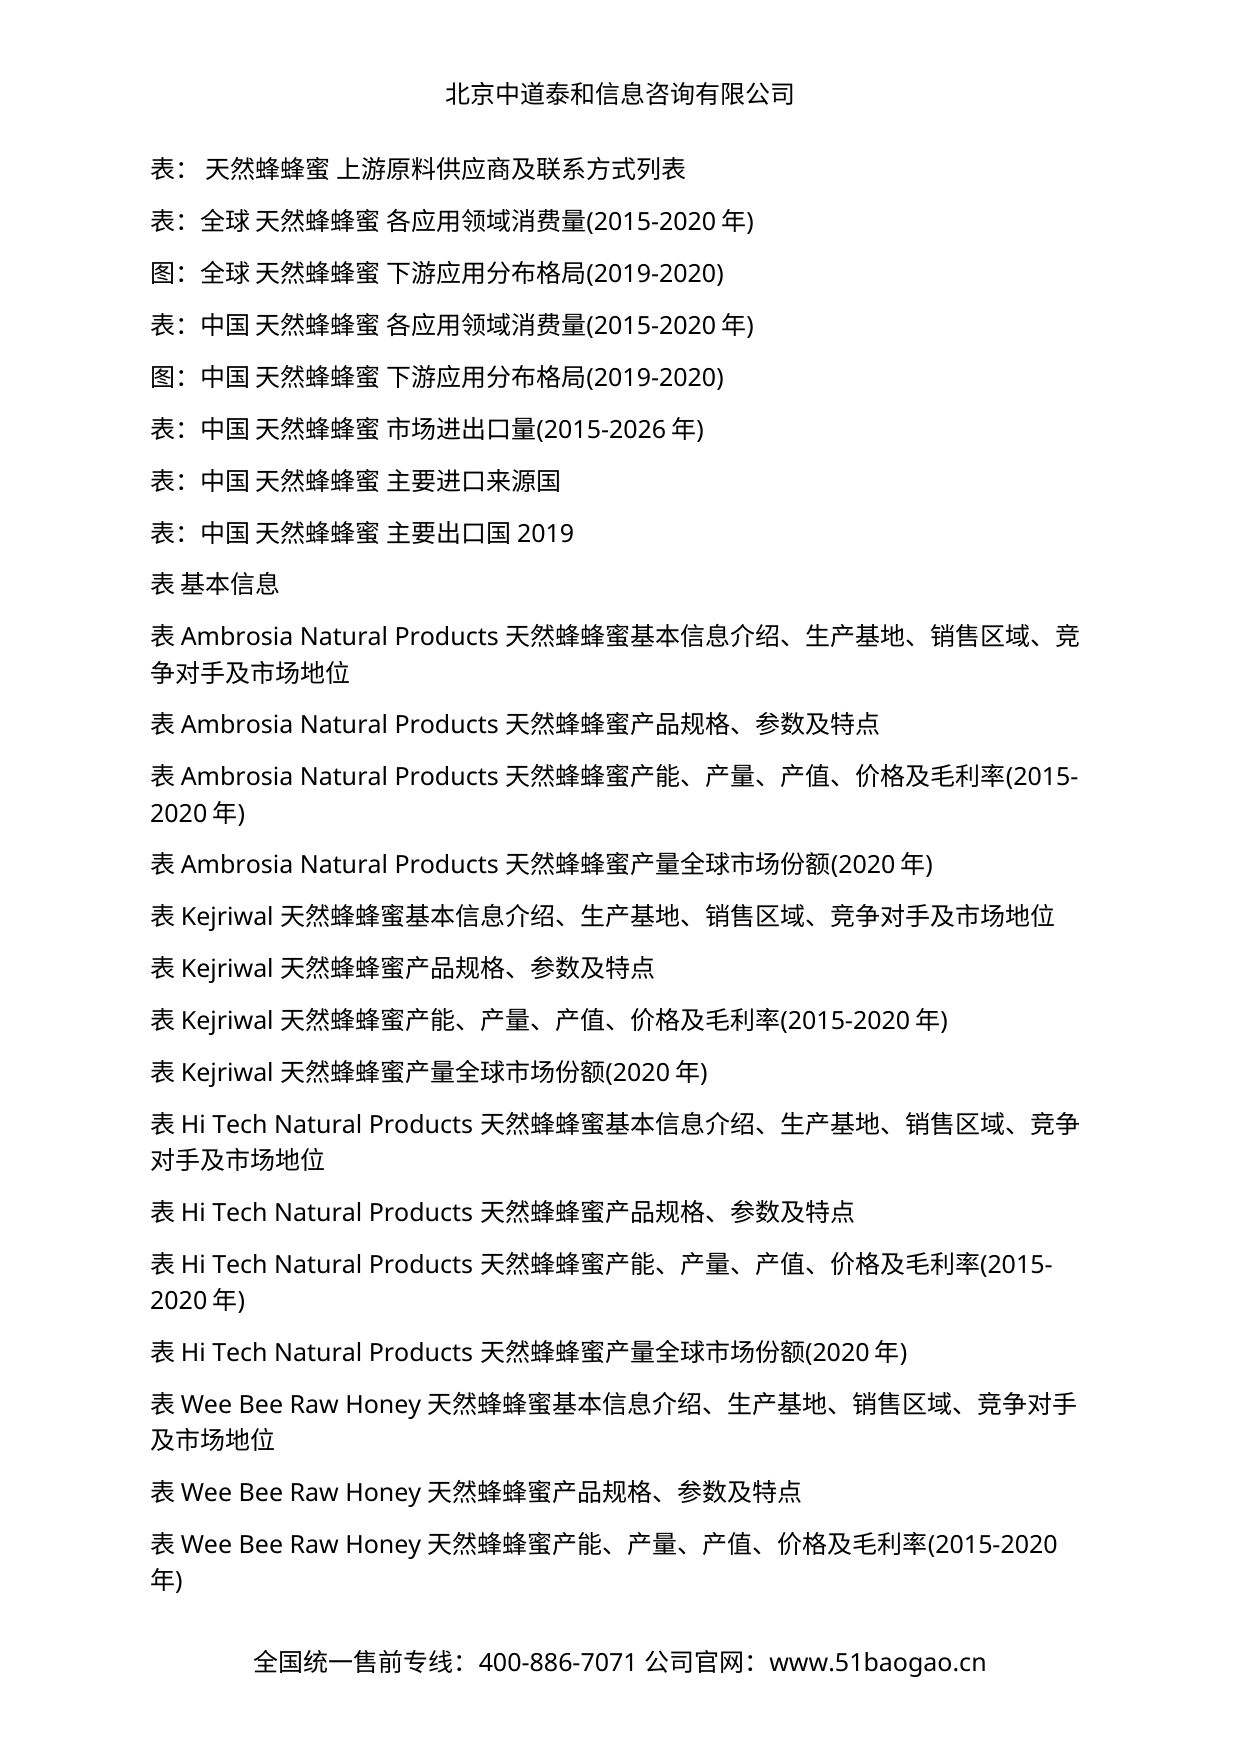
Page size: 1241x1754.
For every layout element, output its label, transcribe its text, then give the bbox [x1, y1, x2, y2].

text 图：中国 天然蜂蜂蜜 下游应用分布格局(2019-2020) [150, 357, 1090, 394]
text 表 Hi Tech Natural Products 天然蜂蜂蜜产量全球市场份额(2020年) [150, 1332, 1090, 1369]
text 表： 天然蜂蜂蜜 上游原料供应商及联系方式列表 [150, 150, 1090, 186]
text 表 Hi Tech Natural Products 天然蜂蜂蜜产能、产量、产值、价格及毛利率(2015-2020年) [150, 1244, 1090, 1317]
text 表 Ambrosia Natural Products 天然蜂蜂蜜产能、产量、产值、价格及毛利率(2015-2020年) [150, 757, 1090, 829]
text 表 Wee Bee Raw Honey 天然蜂蜂蜜产品规格、参数及特点 [150, 1472, 1090, 1509]
text 表 Ambrosia Natural Products 天然蜂蜂蜜产量全球市场份额(2020年) [150, 845, 1090, 881]
text 表：中国 天然蜂蜂蜜 主要进口来源国 [150, 461, 1090, 497]
text 表 Hi Tech Natural Products 天然蜂蜂蜜基本信息介绍、生产基地、销售区域、竞争对手及市场地位 [150, 1104, 1090, 1177]
text 表 Wee Bee Raw Honey 天然蜂蜂蜜基本信息介绍、生产基地、销售区域、竞争对手及市场地位 [150, 1384, 1090, 1457]
text 图：全球 天然蜂蜂蜜 下游应用分布格局(2019-2020) [150, 254, 1090, 290]
text 表 Ambrosia Natural Products 天然蜂蜂蜜基本信息介绍、生产基地、销售区域、竞争对手及市场地位 [150, 617, 1090, 689]
text 表：中国 天然蜂蜂蜜 各应用领域消费量(2015-2020年) [150, 306, 1090, 342]
text 表 Hi Tech Natural Products 天然蜂蜂蜜产品规格、参数及特点 [150, 1192, 1090, 1229]
text 表 Kejriwal 天然蜂蜂蜜产品规格、参数及特点 [150, 949, 1090, 985]
text 表 Ambrosia Natural Products 天然蜂蜂蜜产品规格、参数及特点 [150, 705, 1090, 741]
text 表 基本信息 [150, 565, 1090, 601]
text 表 Kejriwal 天然蜂蜂蜜产能、产量、产值、价格及毛利率(2015-2020年) [150, 1001, 1090, 1037]
text 表 Kejriwal 天然蜂蜂蜜基本信息介绍、生产基地、销售区域、竞争对手及市场地位 [150, 897, 1090, 933]
text 表 Kejriwal 天然蜂蜂蜜产量全球市场份额(2020年) [150, 1052, 1090, 1089]
text 表：全球 天然蜂蜂蜜 各应用领域消费量(2015-2020年) [150, 202, 1090, 238]
text 表 Wee Bee Raw Honey 天然蜂蜂蜜产能、产量、产值、价格及毛利率(2015-2020年) [150, 1524, 1090, 1597]
text 表：中国 天然蜂蜂蜜 主要出口国 2019 [150, 513, 1090, 549]
text 表：中国 天然蜂蜂蜜 市场进出口量(2015-2026年) [150, 409, 1090, 446]
